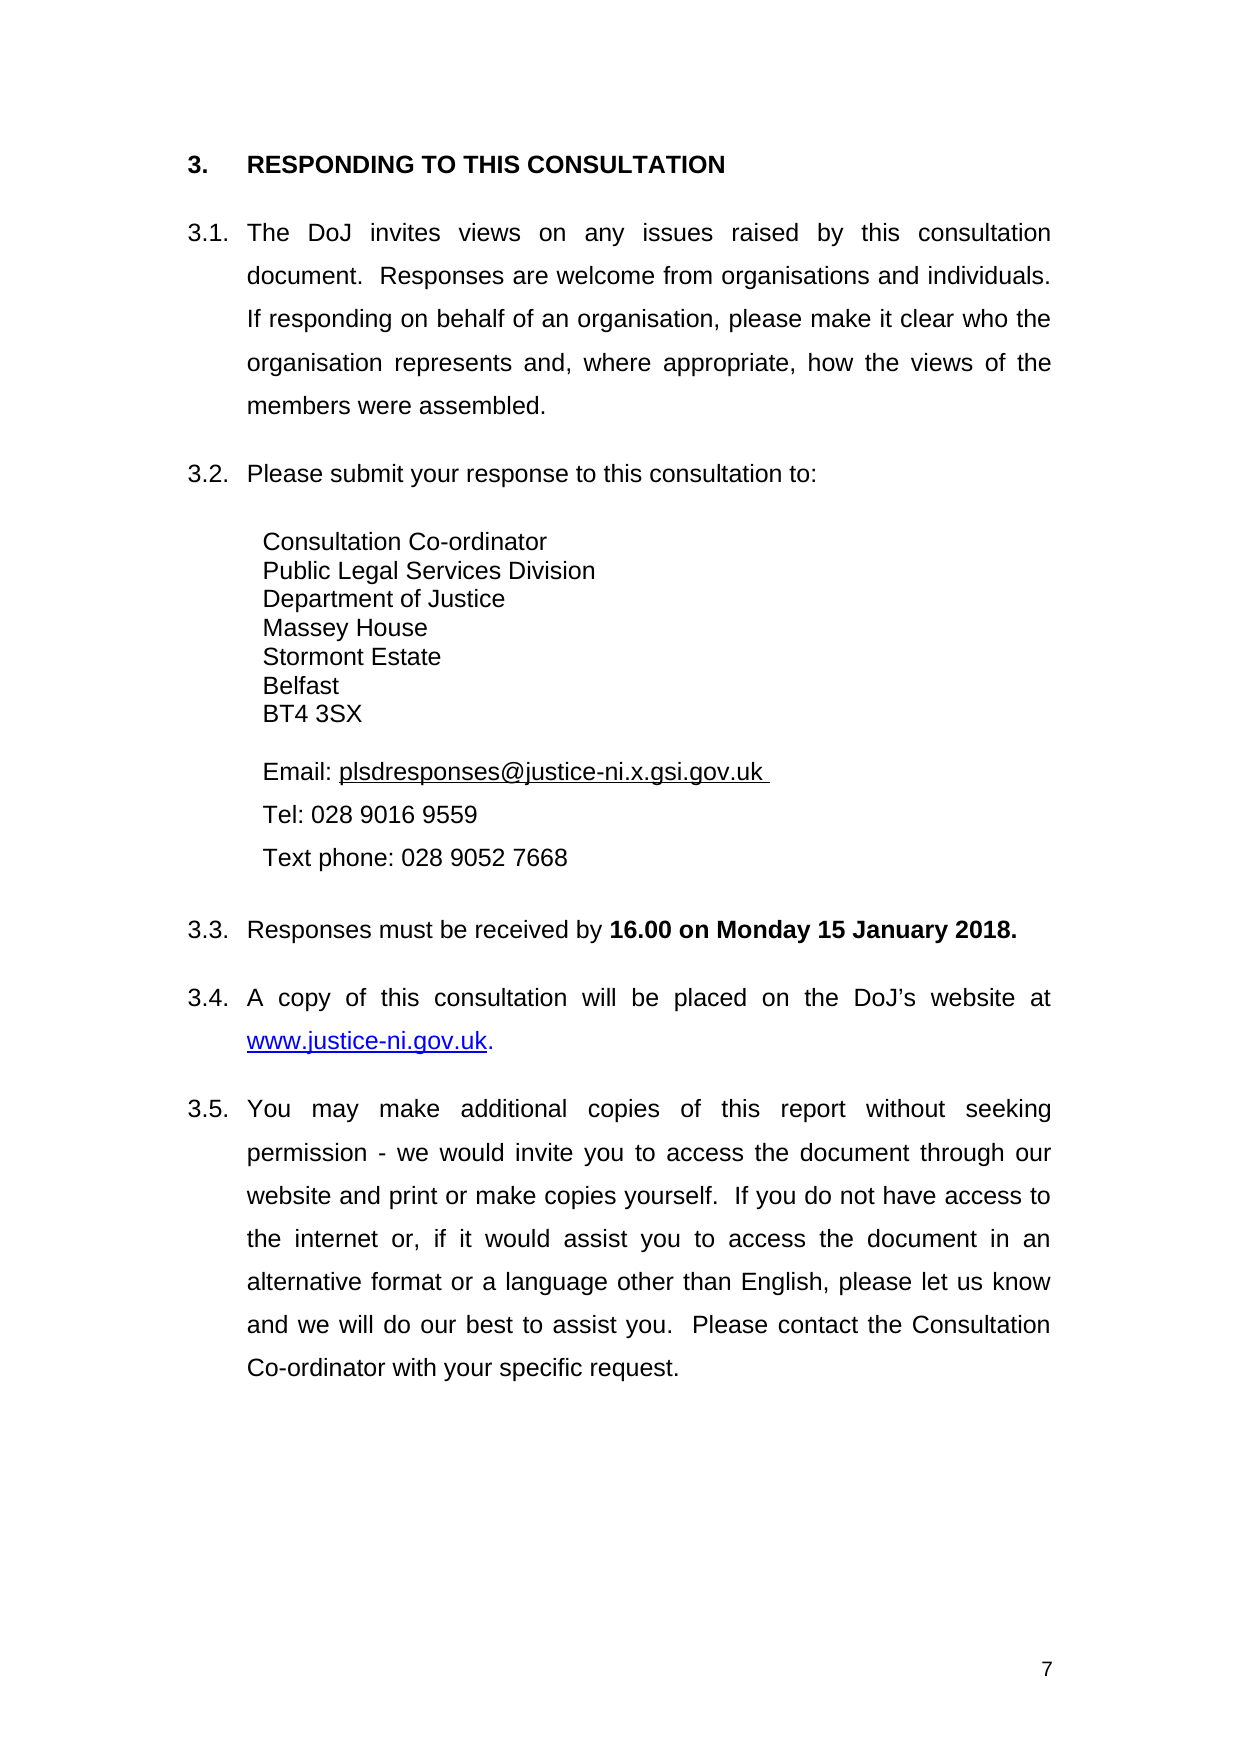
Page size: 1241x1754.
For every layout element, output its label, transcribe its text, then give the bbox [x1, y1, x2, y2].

text Tel: 028 9016 9559 [187, 800, 1053, 829]
list Please submit your response to this consultation to: [187, 459, 1053, 487]
text Email: plsdresponses@justice-ni.x.gsi.gov.uk [187, 757, 1053, 786]
text Department of Justice [187, 584, 1053, 613]
list RESPONDING TO THIS CONSULTATION [187, 150, 1053, 179]
list You may make additional copies of this report without seeking permission - we would invite you to access the document through our website and print or make copies yourself. If you do not have access to the internet or, if it would assist you to access the document in an alternative format or a language other than English, please let us know and we will do our best to assist you. Please contact the Consultation Co-ordinator with your specific request. [187, 1094, 1053, 1382]
text Public Legal Services Division [187, 556, 1053, 584]
text Consultation Co-ordinator [187, 527, 1053, 556]
text Massey House [187, 613, 1053, 642]
text Belfast [187, 671, 1053, 699]
list Responses must be received by 16.00 on Monday 15 January 2018. [187, 915, 1053, 944]
text Text phone: 028 9052 7668 [187, 843, 1053, 872]
text BT4 3SX [187, 699, 1053, 728]
text Stormont Estate [187, 642, 1053, 671]
list The DoJ invites views on any issues raised by this consultation document. Responses are welcome from organisations and individuals. If responding on behalf of an organisation, please make it clear who the organisation represents and, where appropriate, how the views of the members were assembled. [187, 218, 1053, 419]
list A copy of this consultation will be placed on the DoJ’s website at www.justice-ni.gov.uk. [187, 983, 1053, 1055]
